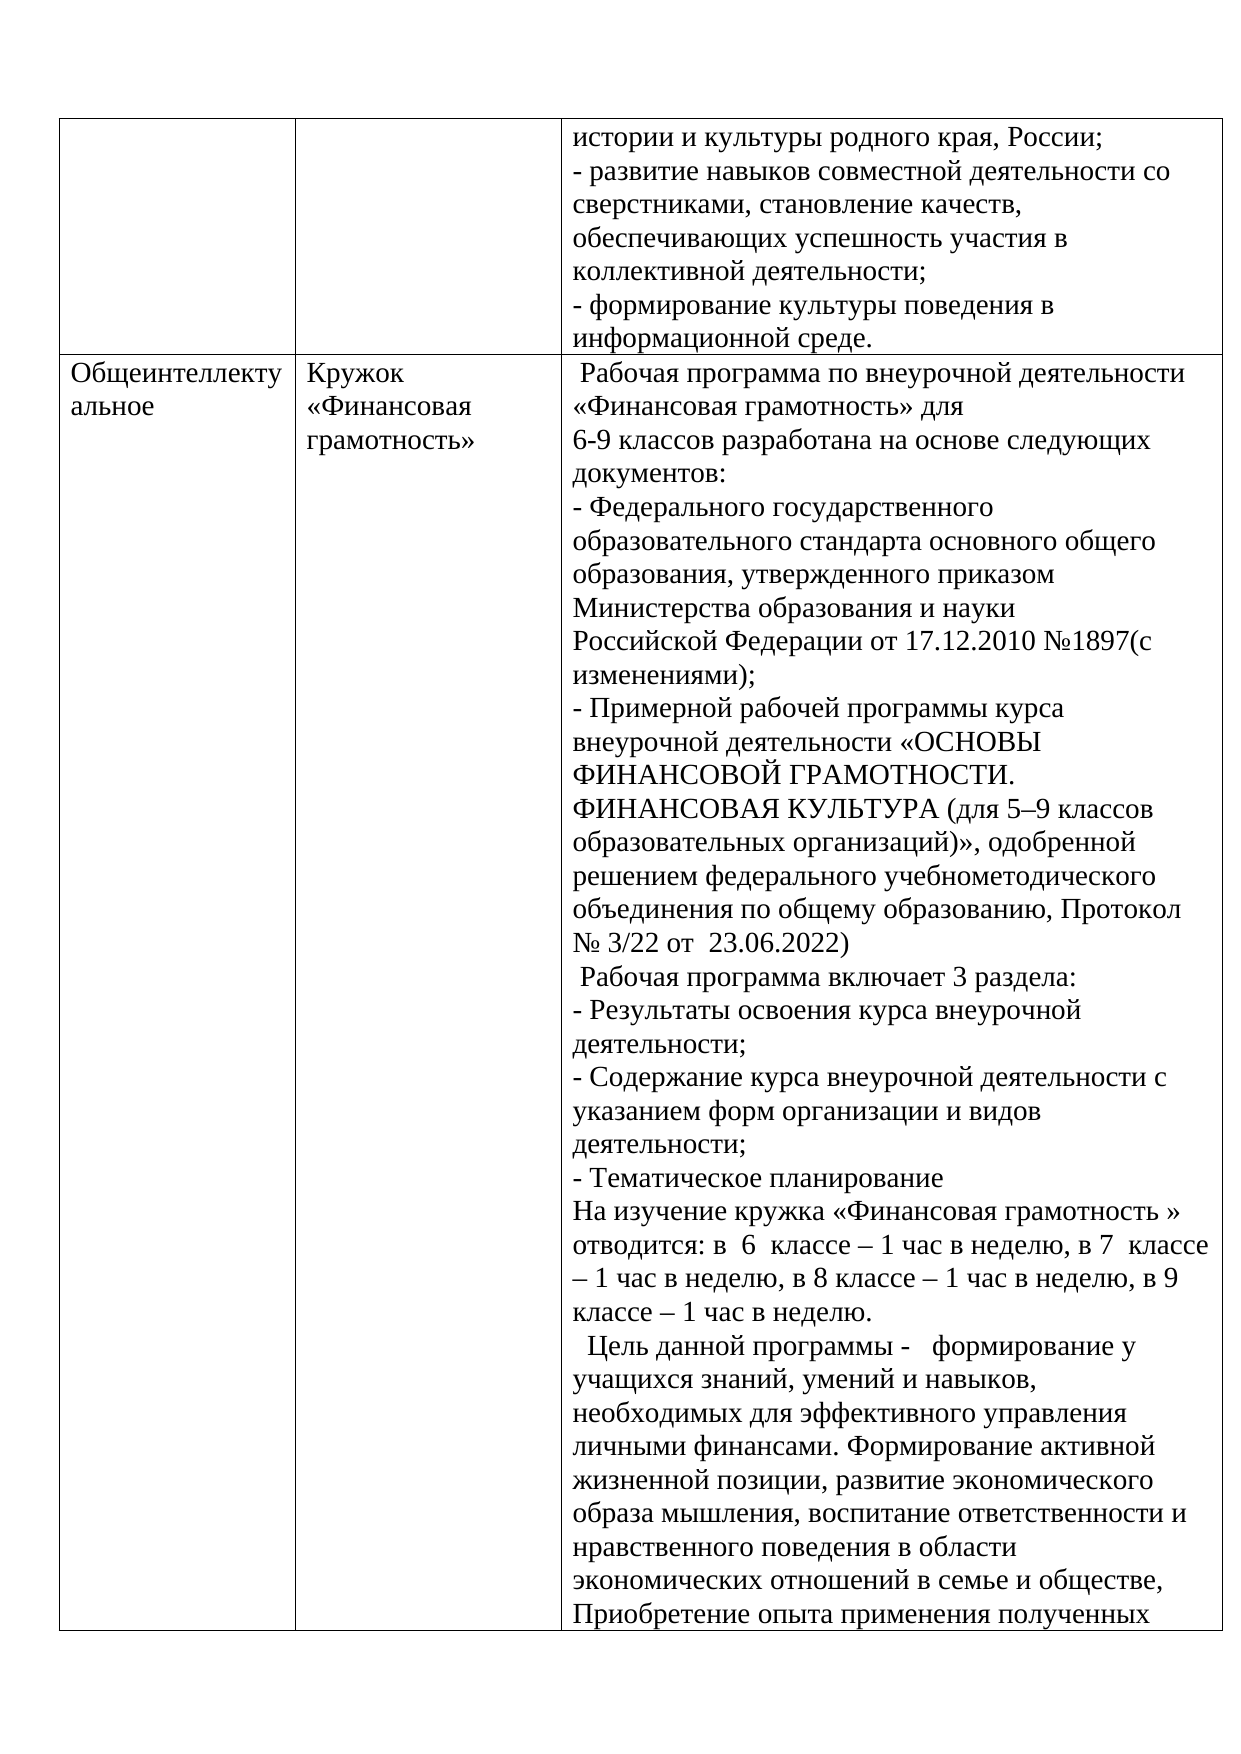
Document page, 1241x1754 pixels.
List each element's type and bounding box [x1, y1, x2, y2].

table_cell [562, 355, 1222, 1629]
table_cell [296, 119, 561, 354]
table_cell [296, 355, 561, 1629]
table_cell [60, 119, 295, 354]
table_cell [60, 355, 295, 1629]
table_cell [562, 119, 1222, 354]
